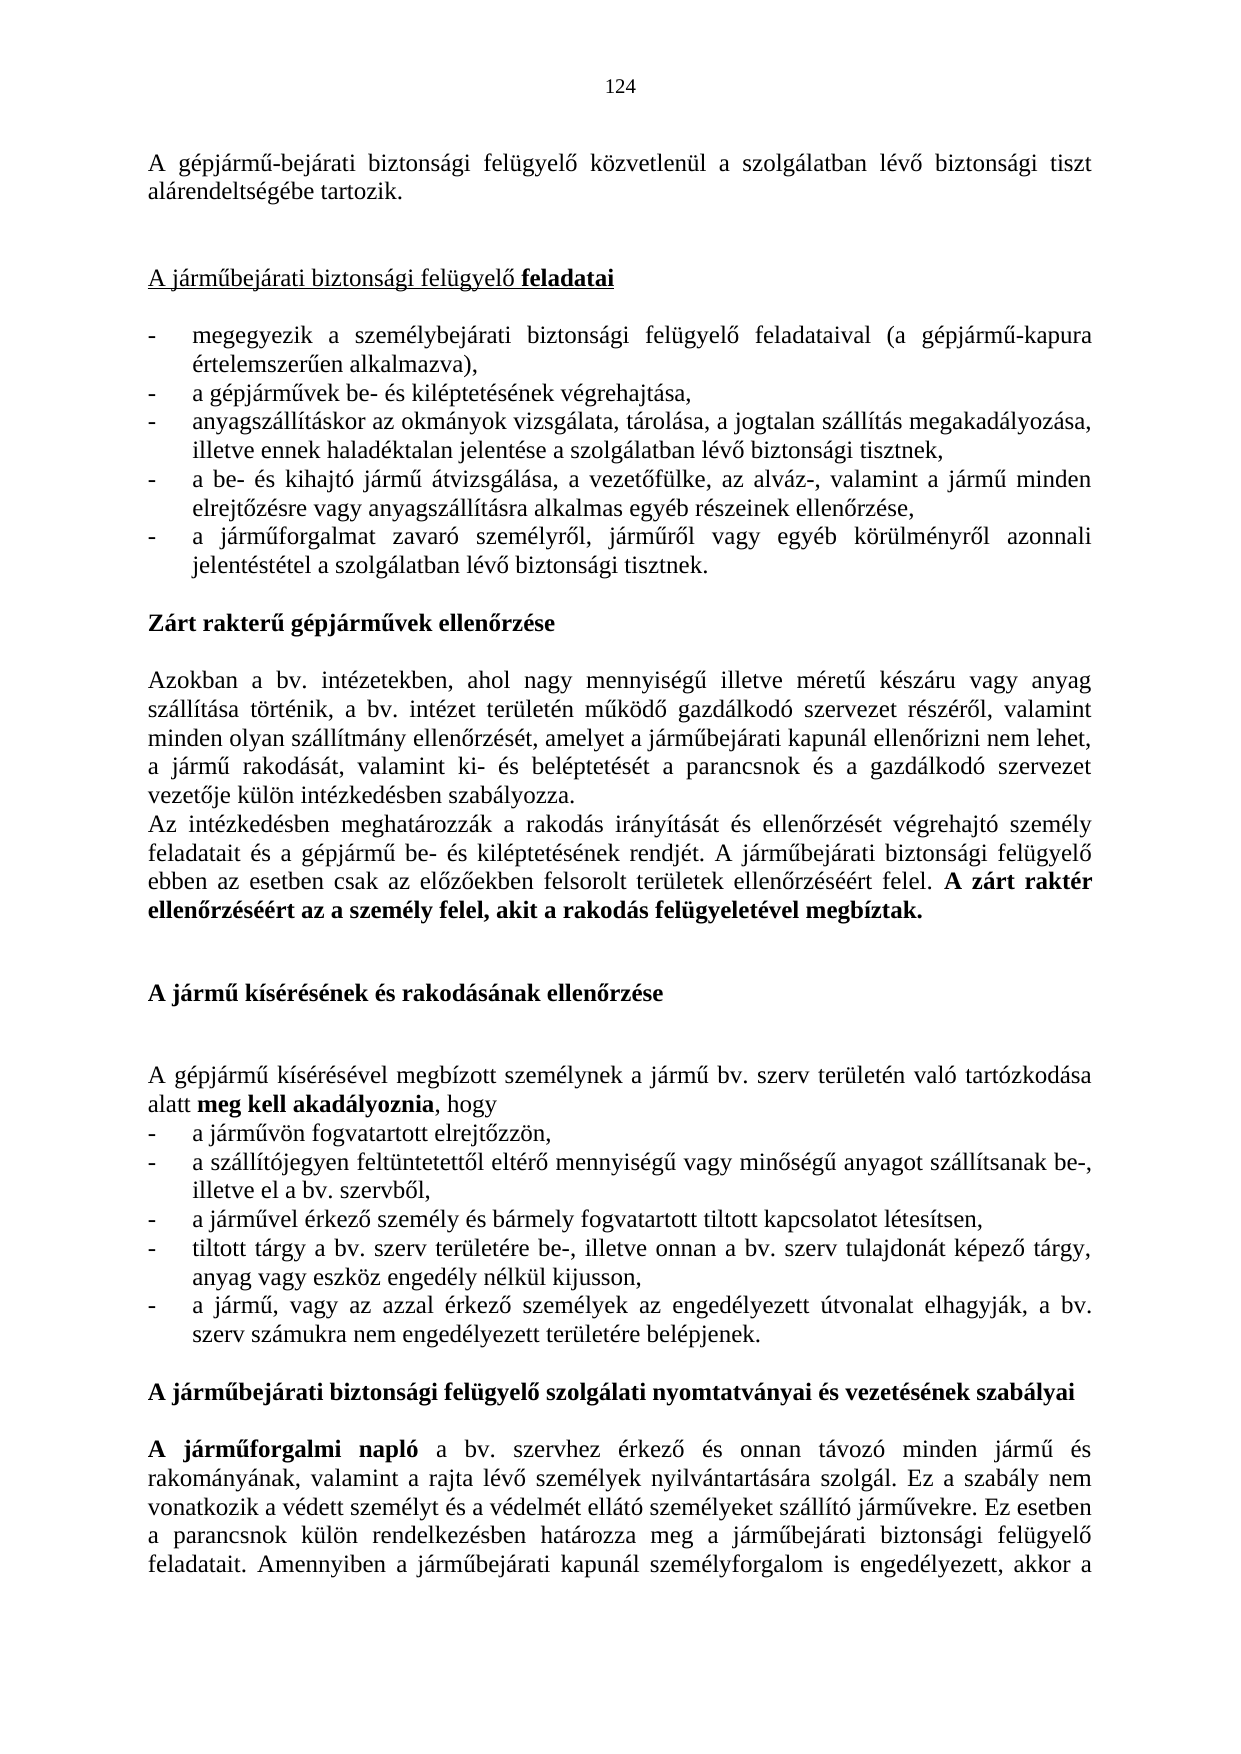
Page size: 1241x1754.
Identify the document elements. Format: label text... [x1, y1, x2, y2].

list tiltott tárgy a bv. szerv területére be-, illetve onnan a bv. szerv tulajdonát képező tárgy, anyag vagy eszköz engedély nélkül kijusson, [148, 1233, 1093, 1290]
text A gépjármű-bejárati biztonsági felügyelő közvetlenül a szolgálatban lévő biztonsági tiszt alárendeltségébe tartozik. [148, 148, 1093, 205]
list anyagszállításkor az okmányok vizsgálata, tárolása, a jogtalan szállítás megakadályozása, illetve ennek haladéktalan jelentése a szolgálatban lévő biztonsági tisztnek, [148, 406, 1093, 464]
text Azokban a bv. intézetekben, ahol nagy mennyiségű illetve méretű készáru vagy anyag szállítása történik, a bv. intézet területén működő gazdálkodó szervezet részéről, valamint minden olyan szállítmány ellenőrzését, amelyet a járműbejárati kapunál ellenőrizni nem lehet, a jármű rakodását, valamint ki- és beléptetését a parancsnok és a gazdálkodó szervezet vezetője külön intézkedésben szabályozza. [148, 665, 1093, 809]
text A gépjármű kísérésével megbízott személynek a jármű bv. szerv területén való tartózkodása alatt meg kell akadályoznia, hogy [148, 1060, 1093, 1118]
list a gépjárművek be- és kiléptetésének végrehajtása, [148, 378, 1093, 406]
list a szállítójegyen feltüntetettől eltérő mennyiségű vagy minőségű anyagot szállítsanak be-, illetve el a bv. szervből, [148, 1147, 1093, 1204]
list megegyezik a személybejárati biztonsági felügyelő feladataival (a gépjármű-kapura értelemszerűen alkalmazva), [148, 320, 1093, 378]
text A jármű kísérésének és rakodásának ellenőrzése [148, 978, 1093, 1006]
text Zárt rakterű gépjárművek ellenőrzése [148, 608, 1093, 636]
list a járművön fogvatartott elrejtőzzön, [148, 1118, 1093, 1147]
list a be- és kihajtó jármű átvizsgálása, a vezetőfülke, az alváz-, valamint a jármű minden elrejtőzésre vagy anyagszállításra alkalmas egyéb részeinek ellenőrzése, [148, 464, 1093, 521]
list a járműforgalmat zavaró személyről, járműről vagy egyéb körülményről azonnali jelentéstétel a szolgálatban lévő biztonsági tisztnek. [148, 521, 1093, 579]
list a jármű, vagy az azzal érkező személyek az engedélyezett útvonalat elhagyják, a bv. szerv számukra nem engedélyezett területére belépjenek. [148, 1290, 1093, 1348]
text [148, 1434, 1093, 1578]
text Az intézkedésben meghatározzák a rakodás irányítását és ellenőrzését végrehajtó személy feladatait és a gépjármű be- és kiléptetésének rendjét. A járműbejárati biztonsági felügyelő ebben az esetben csak az előzőekben felsorolt területek ellenőrzéséért felel. A zárt raktér ellenőrzéséért az a személy felel, akit a rakodás felügyeletével megbíztak. [148, 809, 1093, 924]
text A járműbejárati biztonsági felügyelő feladatai [148, 263, 1093, 291]
list a járművel érkező személy és bármely fogvatartott tiltott kapcsolatot létesítsen, [148, 1204, 1093, 1233]
text A járműbejárati biztonsági felügyelő szolgálati nyomtatványai és vezetésének szabályai [148, 1377, 1093, 1405]
